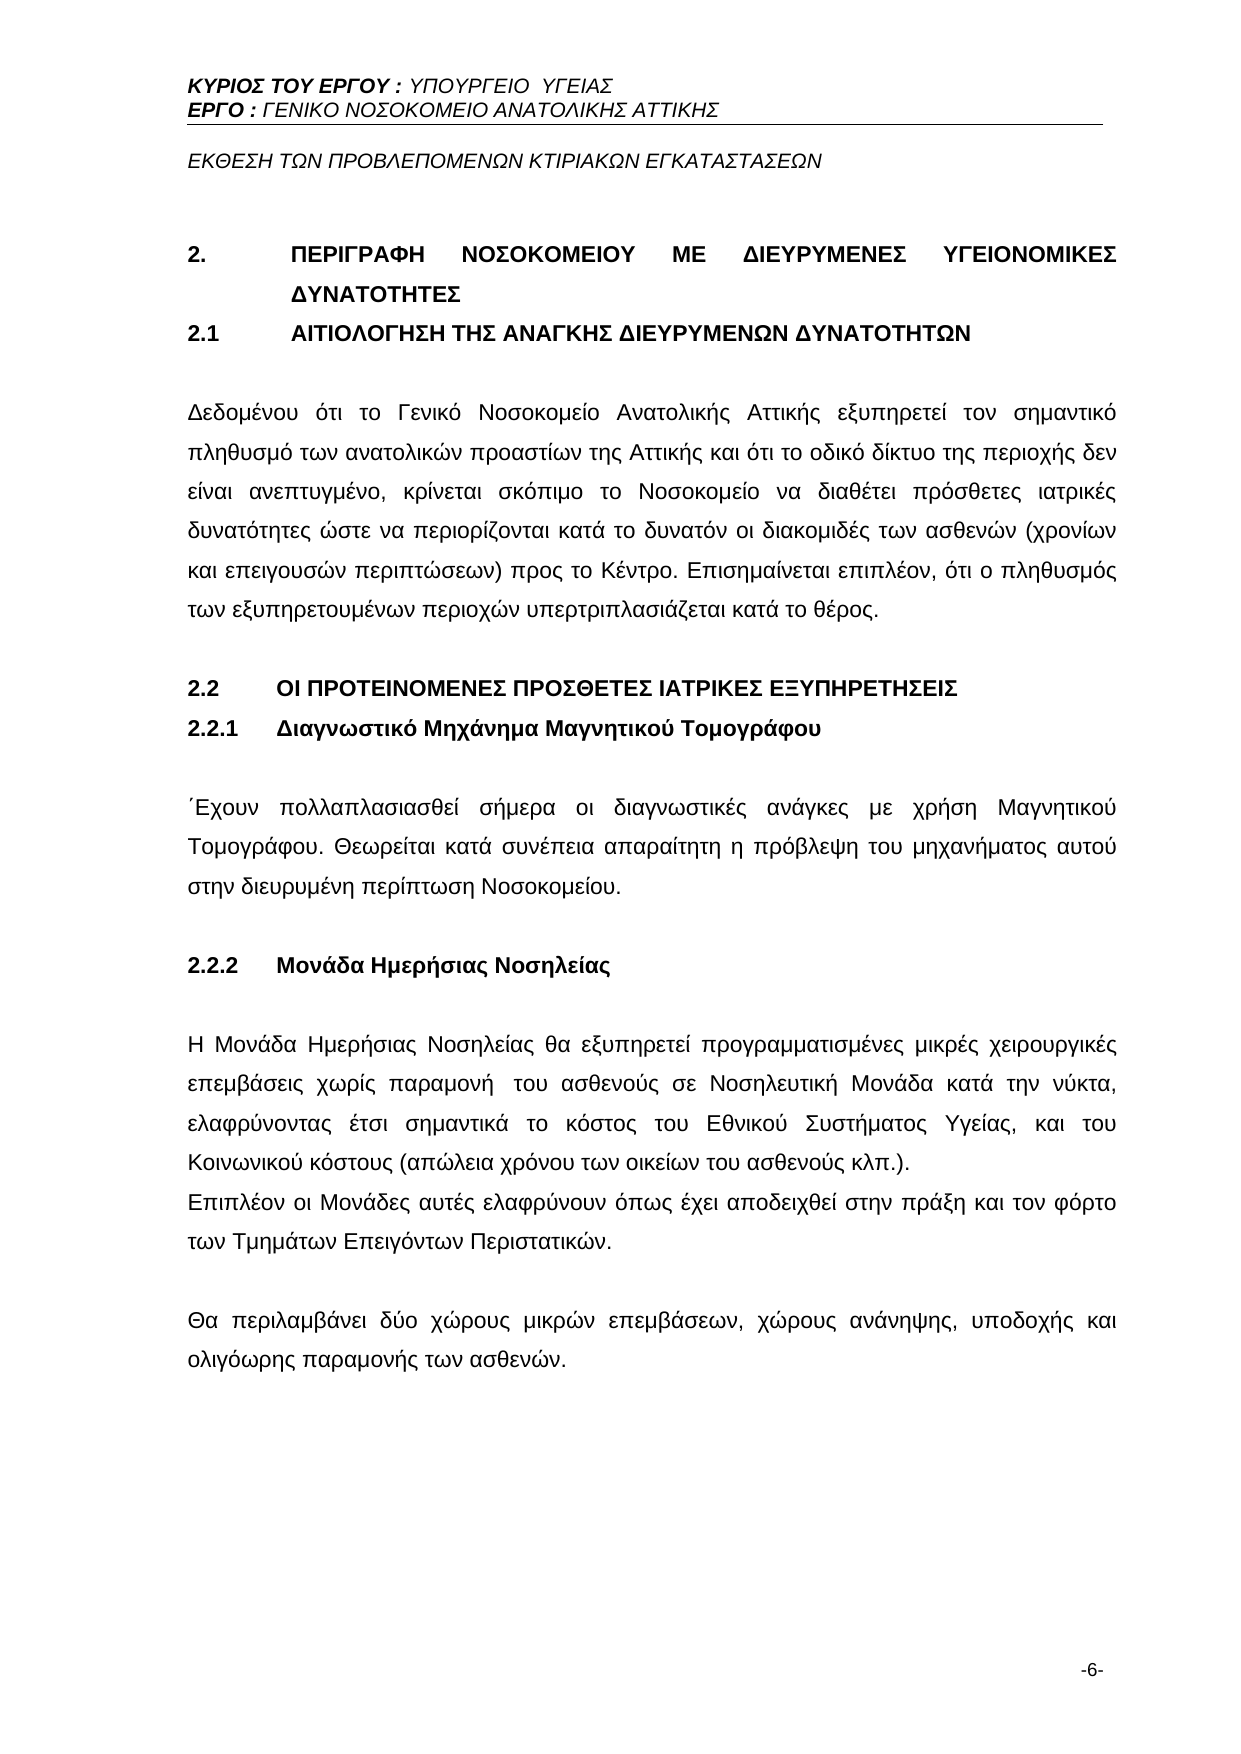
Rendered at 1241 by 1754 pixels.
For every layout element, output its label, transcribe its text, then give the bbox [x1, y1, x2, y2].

subtitle 2.2 ΟΙ ΠΡΟΤΕΙΝΟΜΕΝΕΣ ΠΡΟΣΘΕΤΕΣ ΙΑΤΡΙΚΕΣ ΕΞΥΠΗΡΕΤΗΣΕΙΣ [187, 675, 1117, 702]
text ΄Εχουν πολλαπλασιασθεί σήμερα οι διαγνωστικές ανάγκες με χρήση Μαγνητικού Τομογράφου. Θεωρείται κατά συνέπεια απαραίτητη η πρόβλεψη του μηχανήματος αυτού στην διευρυμένη περίπτωση Νοσοκομείου. [187, 794, 1117, 899]
subtitle 2.2.1 Διαγνωστικό Μηχάνημα Μαγνητικού Τομογράφου [187, 715, 1117, 741]
subtitle 2.1 ΑΙΤΙΟΛΟΓΗΣΗ ΤΗΣ ΑΝΑΓΚΗΣ ΔΙΕΥΡΥΜΕΝΩΝ ΔΥΝΑΤΟΤΗΤΩΝ [187, 320, 1117, 346]
text Θα περιλαμβάνει δύο χώρους μικρών επεμβάσεων, χώρους ανάνηψης, υποδοχής και ολιγόωρης παραμονής των ασθενών. [187, 1307, 1117, 1373]
subtitle 2.2.2 Μονάδα Ημερήσιας Νοσηλείας [187, 952, 1117, 978]
subtitle 2. ΠΕΡΙΓΡΑΦΗ ΝΟΣΟΚΟΜΕΙΟΥ ΜΕ ΔΙΕΥΡΥΜΕΝΕΣ ΥΓΕΙΟΝΟΜΙΚΕΣ ΔΥΝΑΤΟΤΗΤΕΣ [187, 241, 1117, 307]
text Επιπλέον οι Μονάδες αυτές ελαφρύνουν όπως έχει αποδειχθεί στην πράξη και τον φόρτο των Τμημάτων Επειγόντων Περιστατικών. [187, 1188, 1117, 1254]
list Δεδομένου ότι το Γενικό Νοσοκομείο Ανατολικής Αττικής εξυπηρετεί τον σημαντικό πληθυσμό των ανατολικών προαστίων της Αττικής και ότι το οδικό δίκτυο της περιοχής δεν είναι ανεπτυγμένο, κρίνεται σκόπιμο το Νοσοκομείο να διαθέτει πρόσθετες ιατρικές δυνατότητες ώστε να περιορίζονται κατά το δυνατόν οι διακομιδές των ασθενών (χρονίων και επειγουσών περιπτώσεων) προς το Κέντρο. Επισημαίνεται επιπλέον, ότι ο πληθυσμός των εξυπηρετουμένων περιοχών υπερτριπλασιάζεται κατά το θέρος. [187, 399, 1117, 623]
text Η Μονάδα Ημερήσιας Νοσηλείας θα εξυπηρετεί προγραμματισμένες μικρές χειρουργικές επεμβάσεις χωρίς παραμονή του ασθενούς σε Νοσηλευτική Μονάδα κατά την νύκτα, ελαφρύνοντας έτσι σημαντικά το κόστος του Εθνικού Συστήματος Υγείας, και του Κοινωνικού κόστους (απώλεια χρόνου των οικείων του ασθενούς κλπ.). [187, 1031, 1117, 1175]
